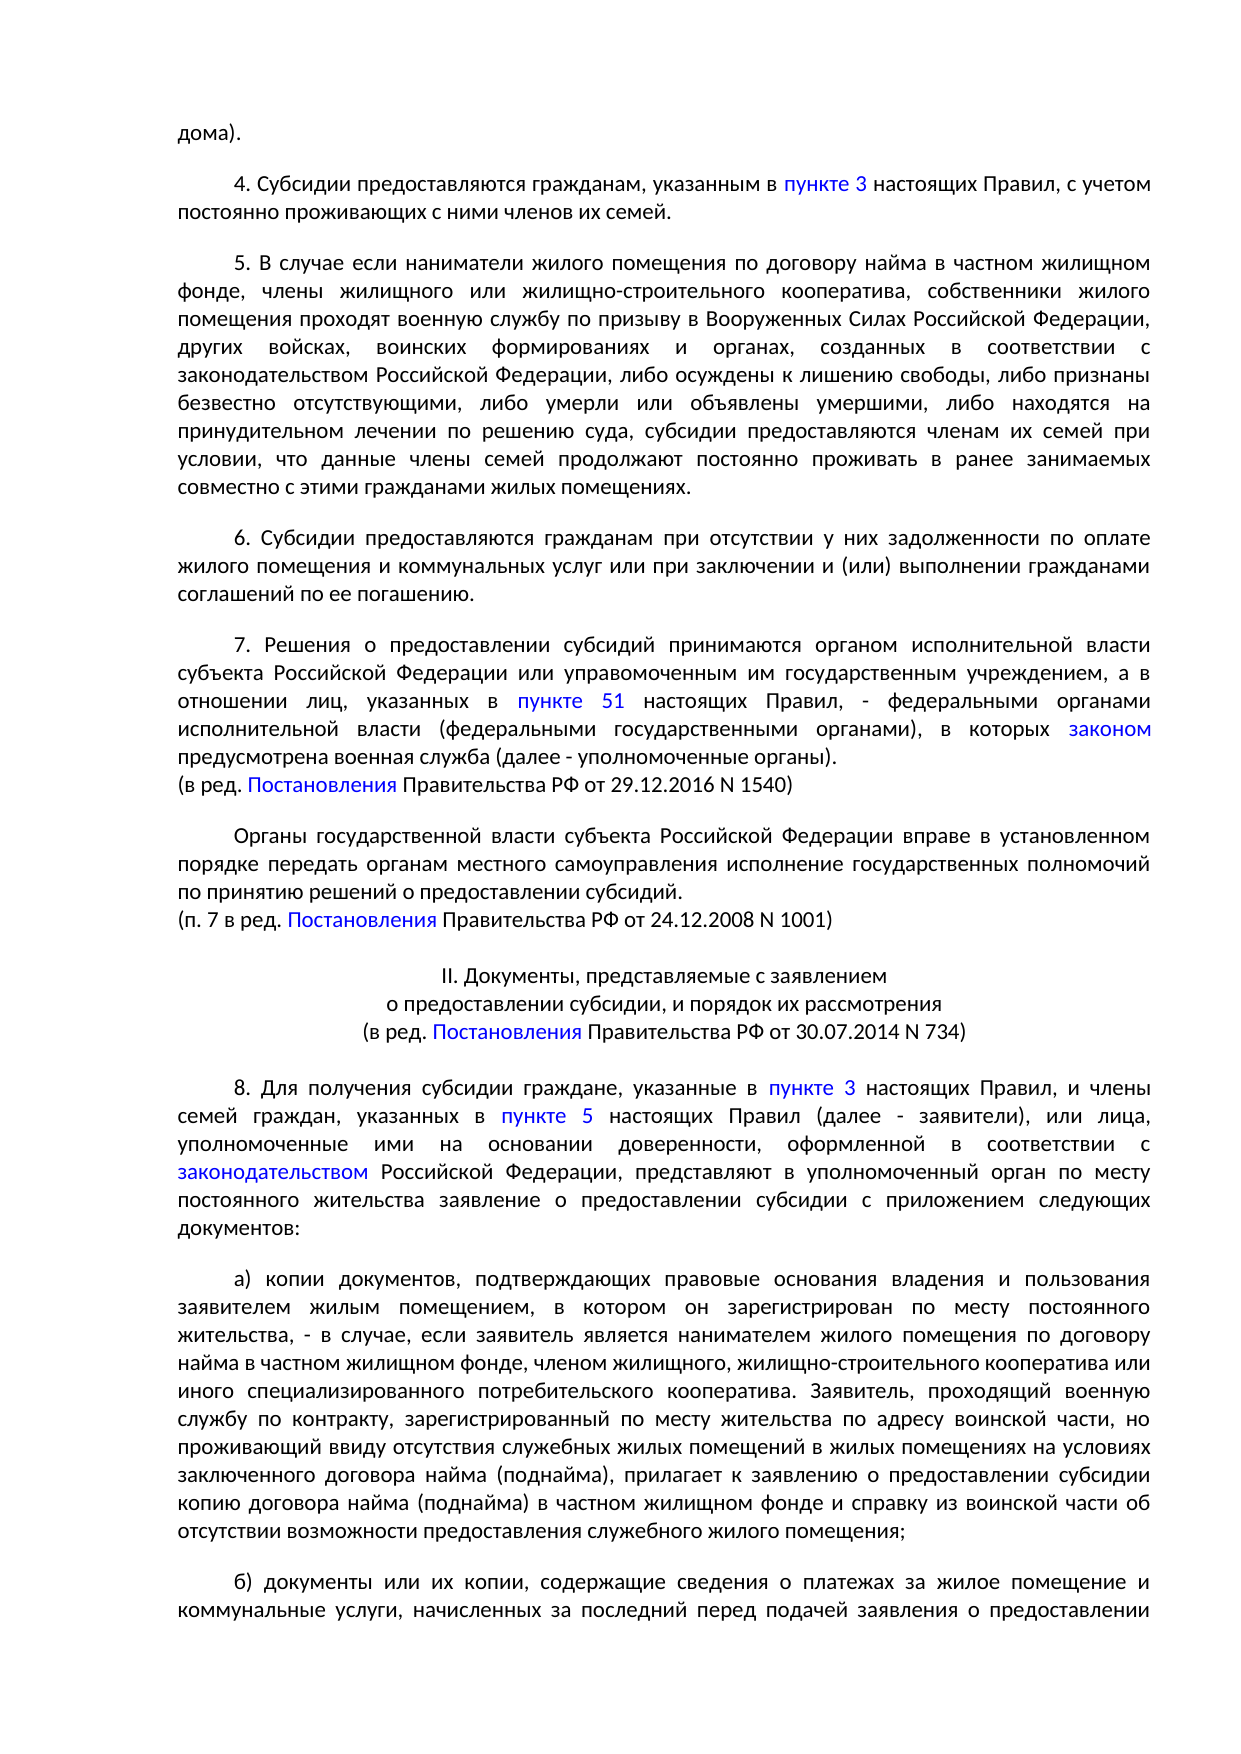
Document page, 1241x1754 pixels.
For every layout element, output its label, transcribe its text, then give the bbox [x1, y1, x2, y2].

text II. Документы, представляемые с заявлением [177, 961, 1152, 989]
text 5. В случае если наниматели жилого помещения по договору найма в частном жилищном фонде, члены жилищного или жилищно-строительного кооператива, собственники жилого помещения проходят военную службу по призыву в Вооруженных Силах Российской Федерации, других войсках, воинских формированиях и органах, созданных в соответствии с законодательством Российской Федерации, либо осуждены к лишению свободы, либо признаны безвестно отсутствующими, либо умерли или объявлены умершими, либо находятся на принудительном лечении по решению суда, субсидии предоставляются членам их семей при условии, что данные члены семей продолжают постоянно проживать в ранее занимаемых совместно с этими гражданами жилых помещениях. [177, 248, 1152, 500]
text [177, 1567, 1152, 1623]
text Органы государственной власти субъекта Российской Федерации вправе в установленном порядке передать органам местного самоуправления исполнение государственных полномочий по принятию решений о предоставлении субсидий. [177, 821, 1152, 905]
text (в ред. Постановления Правительства РФ от 29.12.2016 N 1540) [177, 770, 1152, 798]
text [177, 118, 1152, 146]
text 7. Решения о предоставлении субсидий принимаются органом исполнительной власти субъекта Российской Федерации или управомоченным им государственным учреждением, а в отношении лиц, указанных в пункте 51 настоящих Правил, - федеральными органами исполнительной власти (федеральными государственными органами), в которых законом предусмотрена военная служба (далее - уполномоченные органы). [177, 630, 1152, 770]
text 4. Субсидии предоставляются гражданам, указанным в пункте 3 настоящих Правил, с учетом постоянно проживающих с ними членов их семей. [177, 169, 1152, 225]
text (п. 7 в ред. Постановления Правительства РФ от 24.12.2008 N 1001) [177, 905, 1152, 933]
text 8. Для получения субсидии граждане, указанные в пункте 3 настоящих Правил, и члены семей граждан, указанных в пункте 5 настоящих Правил (далее - заявители), или лица, уполномоченные ими на основании доверенности, оформленной в соответствии с законодательством Российской Федерации, представляют в уполномоченный орган по месту постоянного жительства заявление о предоставлении субсидии с приложением следующих документов: [177, 1073, 1152, 1241]
text (в ред. Постановления Правительства РФ от 30.07.2014 N 734) [177, 1017, 1152, 1045]
text о предоставлении субсидии, и порядок их рассмотрения [177, 989, 1152, 1017]
text а) копии документов, подтверждающих правовые основания владения и пользования заявителем жилым помещением, в котором он зарегистрирован по месту постоянного жительства, - в случае, если заявитель является нанимателем жилого помещения по договору найма в частном жилищном фонде, членом жилищного, жилищно-строительного кооператива или иного специализированного потребительского кооператива. Заявитель, проходящий военную службу по контракту, зарегистрированный по месту жительства по адресу воинской части, но проживающий ввиду отсутствия служебных жилых помещений в жилых помещениях на условиях заключенного договора найма (поднайма), прилагает к заявлению о предоставлении субсидии копию договора найма (поднайма) в частном жилищном фонде и справку из воинской части об отсутствии возможности предоставления служебного жилого помещения; [177, 1264, 1152, 1544]
text 6. Субсидии предоставляются гражданам при отсутствии у них задолженности по оплате жилого помещения и коммунальных услуг или при заключении и (или) выполнении гражданами соглашений по ее погашению. [177, 523, 1152, 607]
